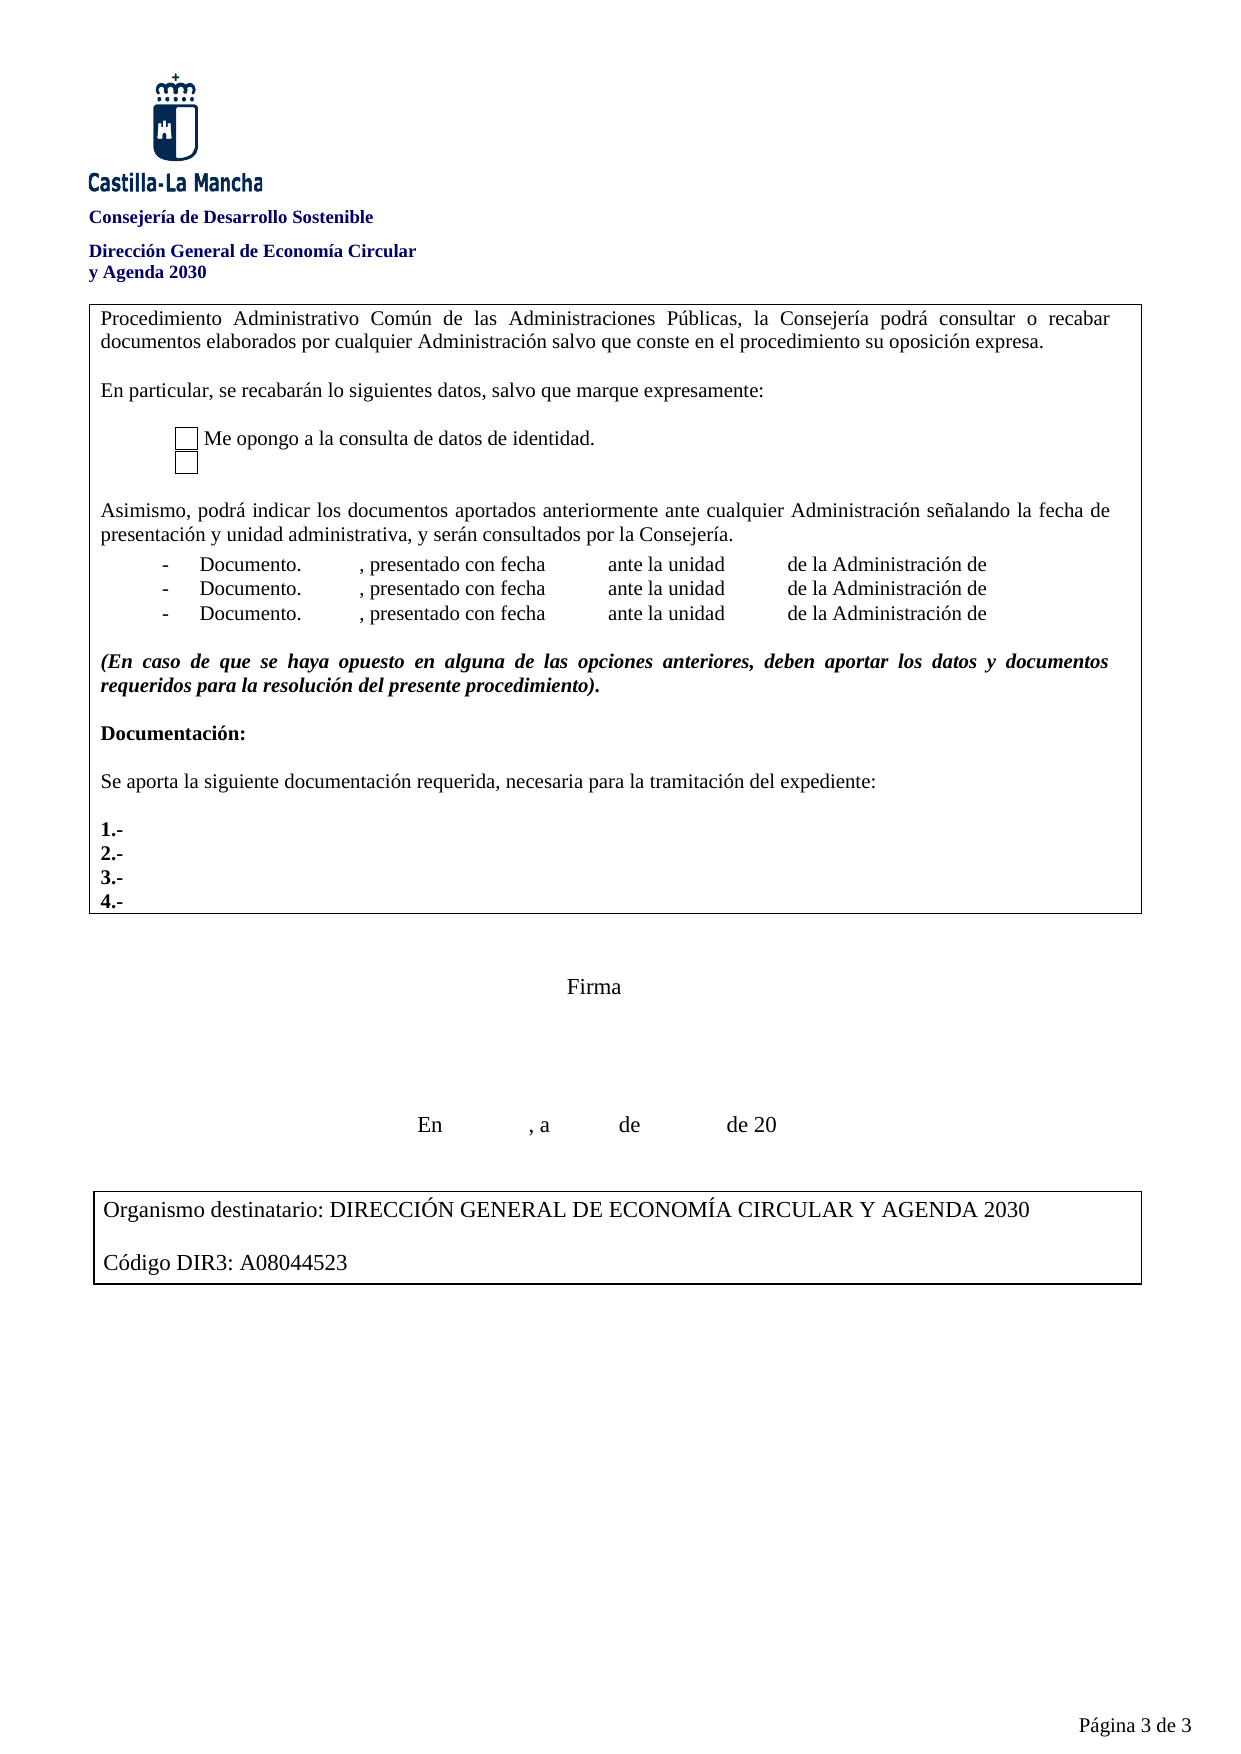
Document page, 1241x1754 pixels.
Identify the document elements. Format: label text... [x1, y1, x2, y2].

text Código DIR3: A08044523 [95, 1249, 1141, 1277]
text Organismo destinatario: DIRECCIÓN GENERAL DE ECONOMÍA CIRCULAR Y AGENDA 2030 [95, 1194, 1141, 1223]
text En , a de de 20 [89, 1110, 1162, 1138]
picture [88, 73, 263, 192]
text Firma [89, 972, 1162, 1000]
